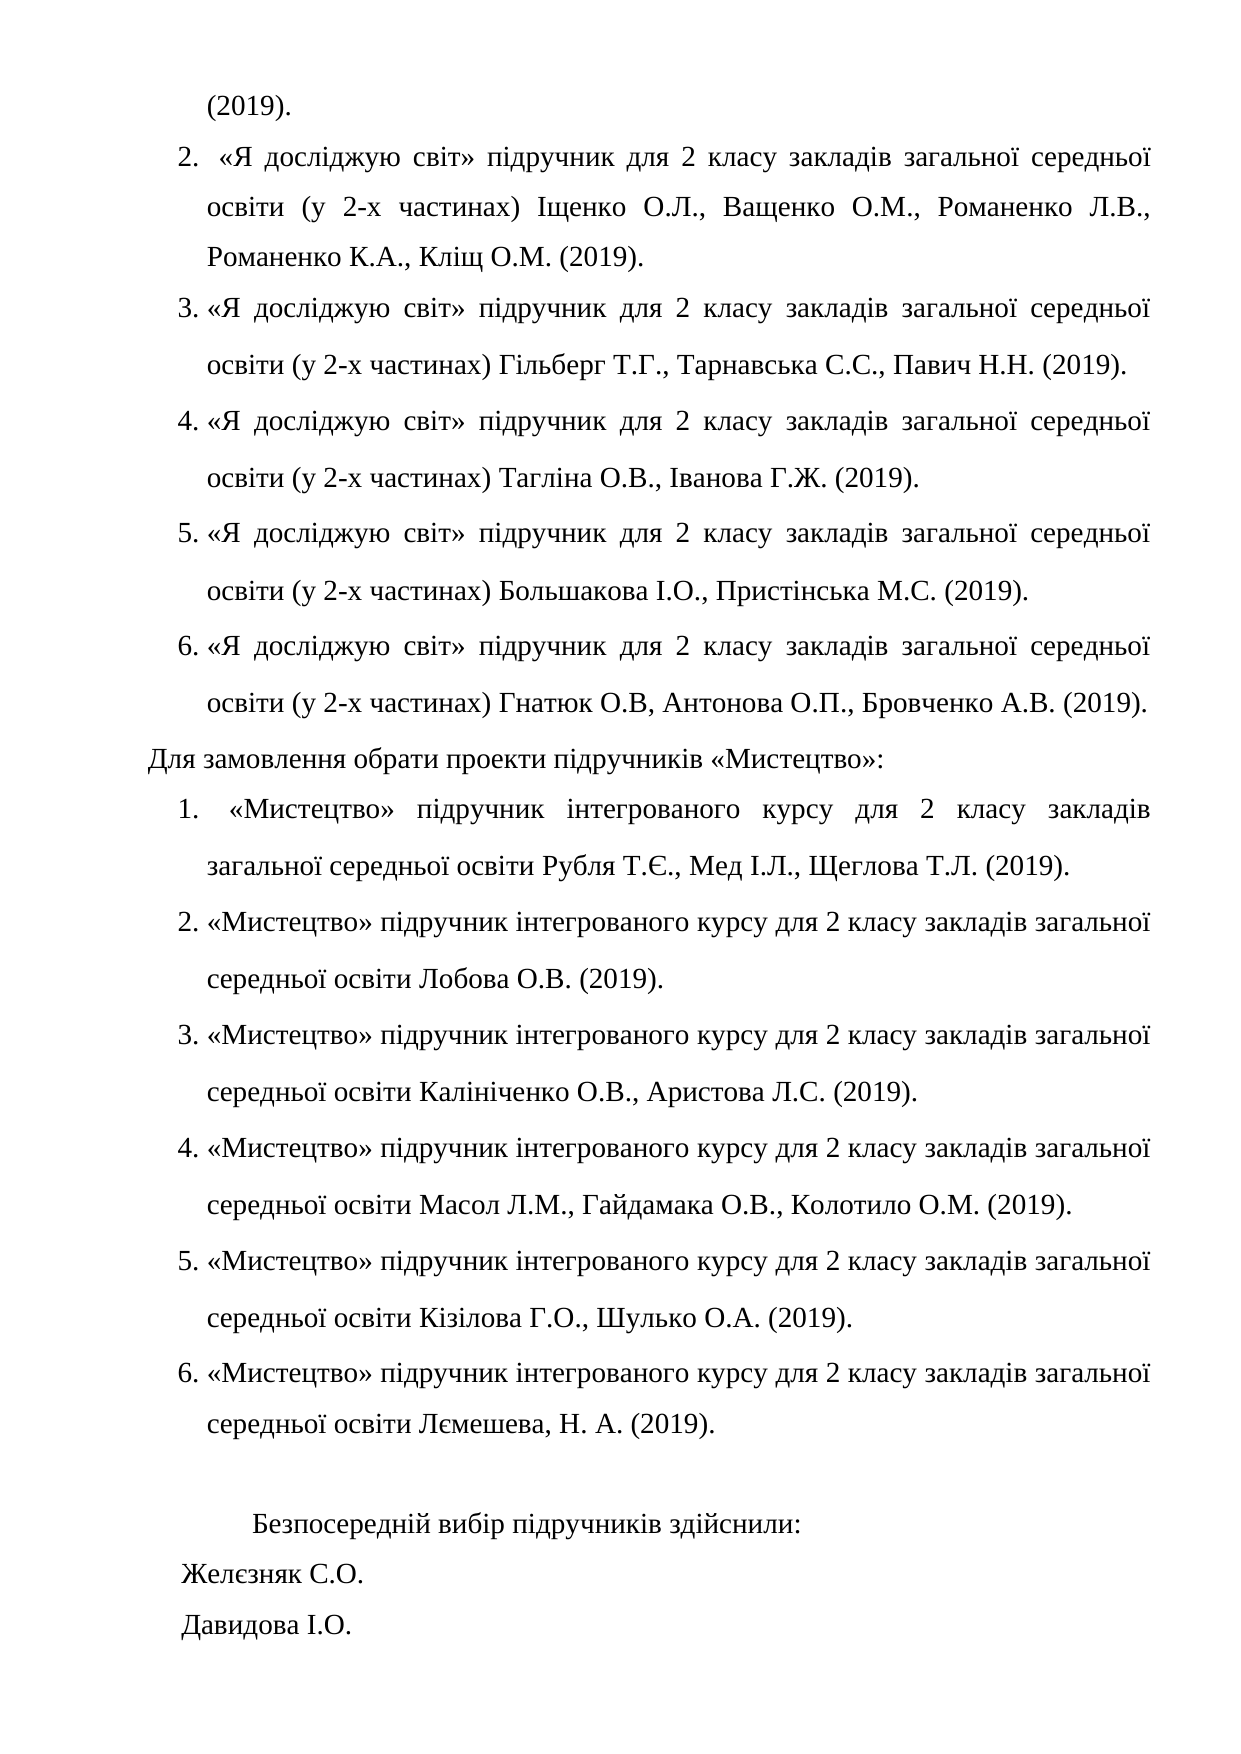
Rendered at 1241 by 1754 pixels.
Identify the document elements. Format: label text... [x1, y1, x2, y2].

list «Я досліджую світ» підручник для 2 класу закладів загальної середньої освіти (у 2-х частинах) ﻿Гнатюк О.В, Антонова О.П., Бровченко А.В. (2019). [177, 628, 1152, 721]
list «Я досліджую світ» підручник для 2 класу закладів загальної середньої освіти (у 2-х частинах) ﻿Тагліна О.В., Іванова Г.Ж. (2019). [177, 403, 1152, 496]
list «Мистецтво» підручник інтегрованого курсу для 2 класу закладів загальної середньої освіти ﻿Масол Л.М., Гайдамака О.В., Колотило О.М. (2019). [177, 1130, 1152, 1223]
text Для замовлення обрати проекти підручників «Мистецтво»: [148, 741, 1152, 774]
list «Мистецтво» підручник інтегрованого курсу для 2 класу закладів загальної середньої освіти Лємешева, Н. А. (2019). [177, 1355, 1152, 1439]
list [177, 88, 1152, 122]
list «Мистецтво» підручник інтегрованого курсу для 2 класу закладів загальної середньої освіти ﻿Кізілова Г.О., Шулько О.А. (2019). [177, 1243, 1152, 1336]
list «Мистецтво» підручник інтегрованого курсу для 2 класу закладів загальної середньої освіти ﻿Калініченко О.В., Аристова Л.С. (2019). [177, 1017, 1152, 1110]
list «Я досліджую світ» підручник для 2 класу закладів загальної середньої освіти (у 2-х частинах) Іщенко О.Л., Ващенко О.М., Романенко Л.В., Романенко К.А., Кліщ О.М. (2019). [177, 139, 1152, 273]
text Безпосередній вибір підручників здійснили: [252, 1506, 1152, 1540]
list «Я досліджую світ» підручник для 2 класу закладів загальної середньої освіти (у 2-х частинах) ﻿Большакова І.О., Пристінська М.С. (2019). [177, 515, 1152, 608]
list «Я досліджую світ» підручник для 2 класу закладів загальної середньої освіти (у 2-х частинах) ﻿Гільберг Т.Г., Тарнавська С.С., Павич Н.Н. (2019). [177, 290, 1152, 383]
text Давидова І.О. [148, 1607, 1152, 1641]
text Желєзняк С.О. [148, 1557, 1152, 1590]
list «Мистецтво» підручник інтегрованого курсу для 2 класу закладів загальної середньої освіти ﻿Лобова О.В. (2019). [177, 904, 1152, 997]
list «Мистецтво» підручник інтегрованого курсу для 2 класу закладів загальної середньої освіти ﻿Рубля Т.Є., Мед І.Л., Щеглова Т.Л. (2019). [177, 791, 1152, 884]
